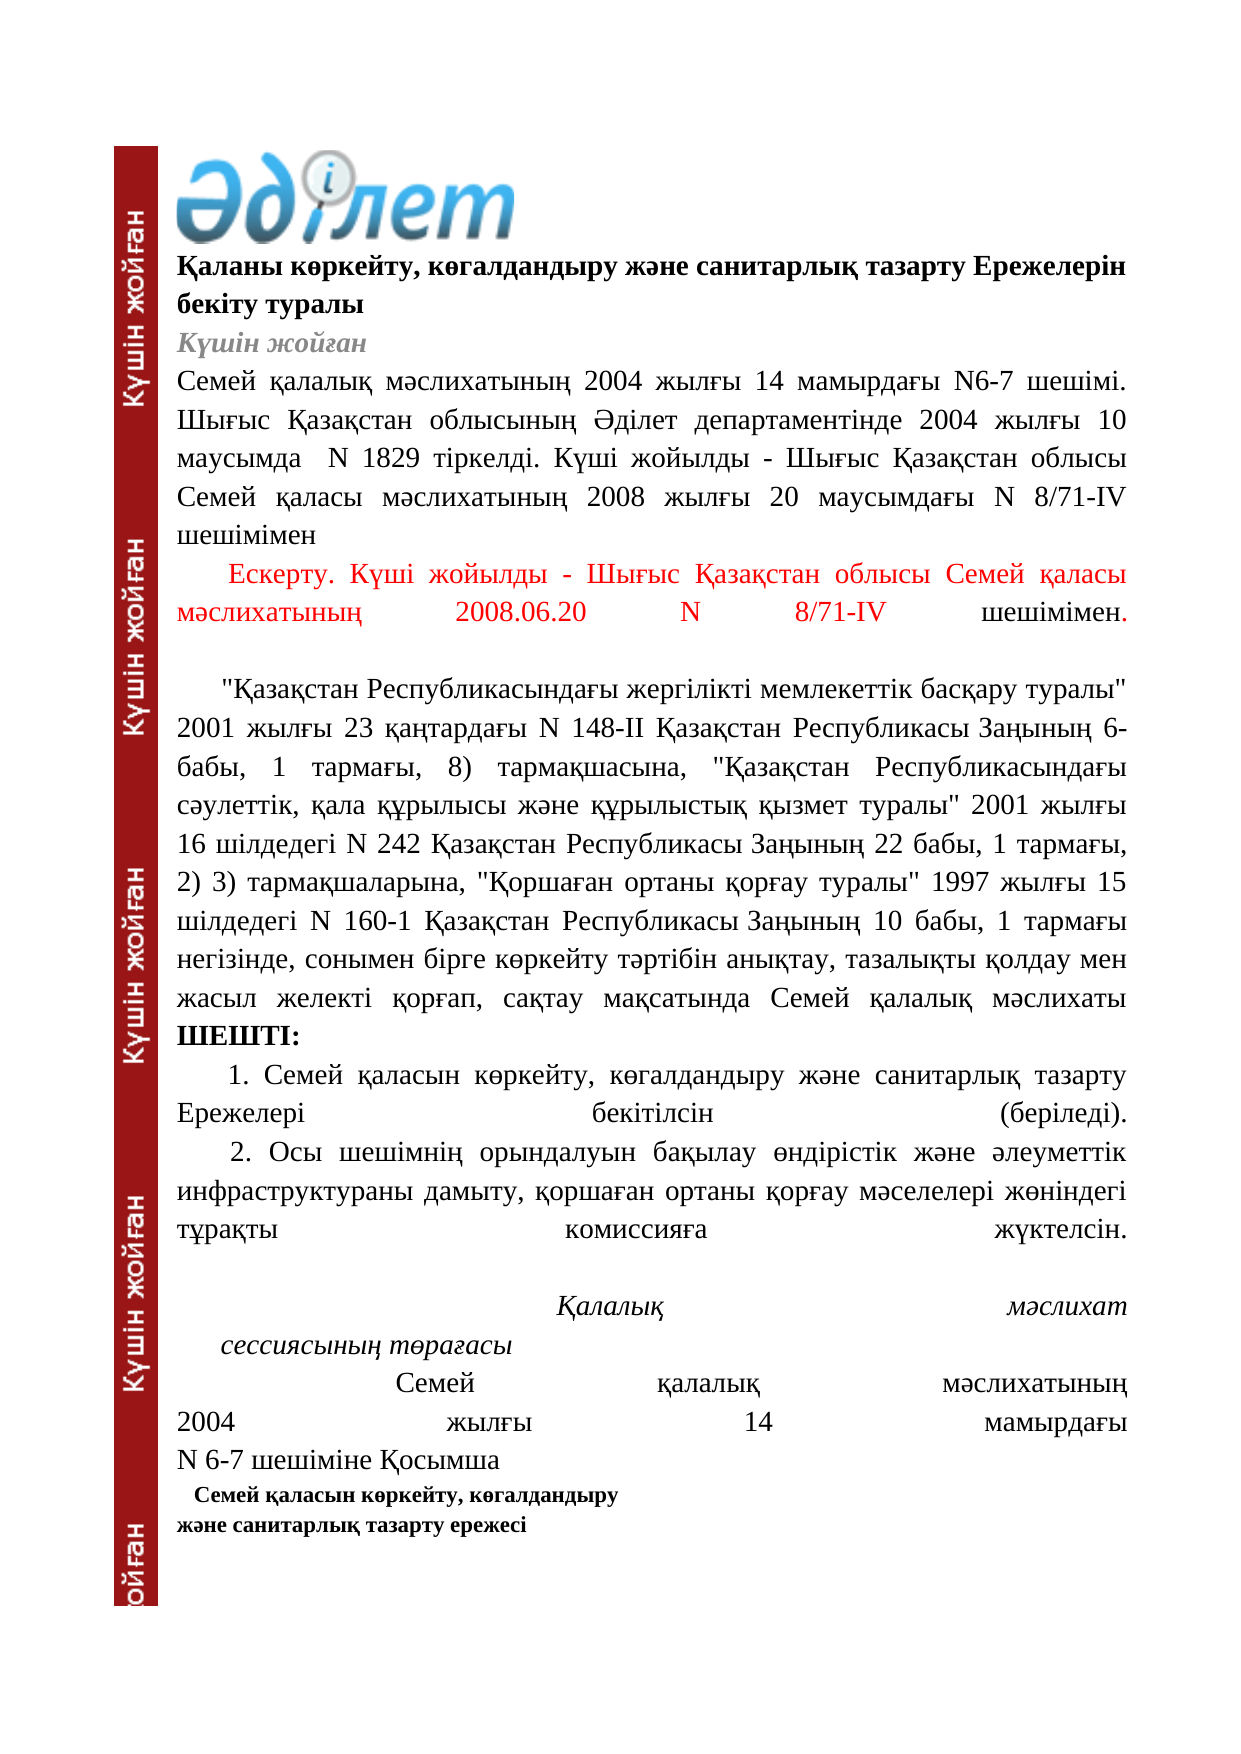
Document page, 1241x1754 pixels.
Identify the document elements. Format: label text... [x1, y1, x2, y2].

text Семей қаласын көркейту, көгалдандыру және санитарлық тазарту ережесi [112, 1481, 1128, 1537]
picture [114, 358, 158, 363]
picture [114, 1476, 158, 1481]
text Семей қалалық мәслихатының 2004 жылғы 14 мамырдағы N6-7 шешімі. Шығыс Қазақстан облысының Әділет департаментінде 2004 жылғы 10 маусымда N 1829 тіркелді. Күші жойылды - Шығыс Қазақстан облысы Семей қаласы мәслихатының 2008 жылғы 20 маусымдағы N 8/71-IV шешімімен [112, 363, 1128, 551]
picture [114, 320, 158, 325]
text Қаланы көркейту, көгалдандыру және санитарлық тазарту Ережелерін бекіту туралы [112, 248, 1128, 320]
picture [114, 1360, 158, 1365]
text Семей қалалық мәслихатының 2004 жылғы 14 мамырдағы N 6-7 шешіміне Қосымша [112, 1365, 1128, 1476]
text Күшін жойған [112, 325, 1128, 358]
picture [176, 150, 515, 244]
picture [114, 1537, 158, 1606]
picture [114, 551, 158, 556]
picture [114, 146, 158, 248]
text Ескерту. Күші жойылды - Шығыс Қазақстан облысы Семей қаласы мәслихатының 2008.06.20 N 8/71-IV шешімімен. "Қазақстан Республикасындағы жергілікті мемлекеттік басқару туралы" 2001 жылғы 23 қаңтардағы N 148-II Қазақстан Республикасы Заңының 6-бабы, 1 тармағы, 8) тармақшасына, "Қазақстан Республикасындағы сәулеттік, қала құрылысы және құрылыстық қызмет туралы" 2001 жылғы 16 шілдедегі N 242 Қазақстан Республикасы Заңының 22 бабы, 1 тармағы, 2) 3) тармақшаларына, "Қоршаған ортаны қорғау туралы" 1997 жылғы 15 шілдедегі N 160-1 Қазақстан Республикасы Заңының 10 бабы, 1 тармағы негізінде, сонымен бірге көркейту тәртібін анықтау, тазалықты қолдау мен жасыл желекті қорғап, сақтау мақсатында Семей қалалық мәслихаты ШЕШТІ: 1. Семей қаласын көркейту, көгалдандыру және санитарлық тазарту Ережелері бекітілсін (беріледі). 2. Осы шешімнің орындалуын бақылау өндірістік және әлеуметтік инфраструктураны дамыту, қоршаған ортаны қорғау мәселелері жөніндегі тұрақты комиссияға жүктелсін. Қалалық мәслихат сессиясының төрағасы [112, 556, 1128, 1360]
